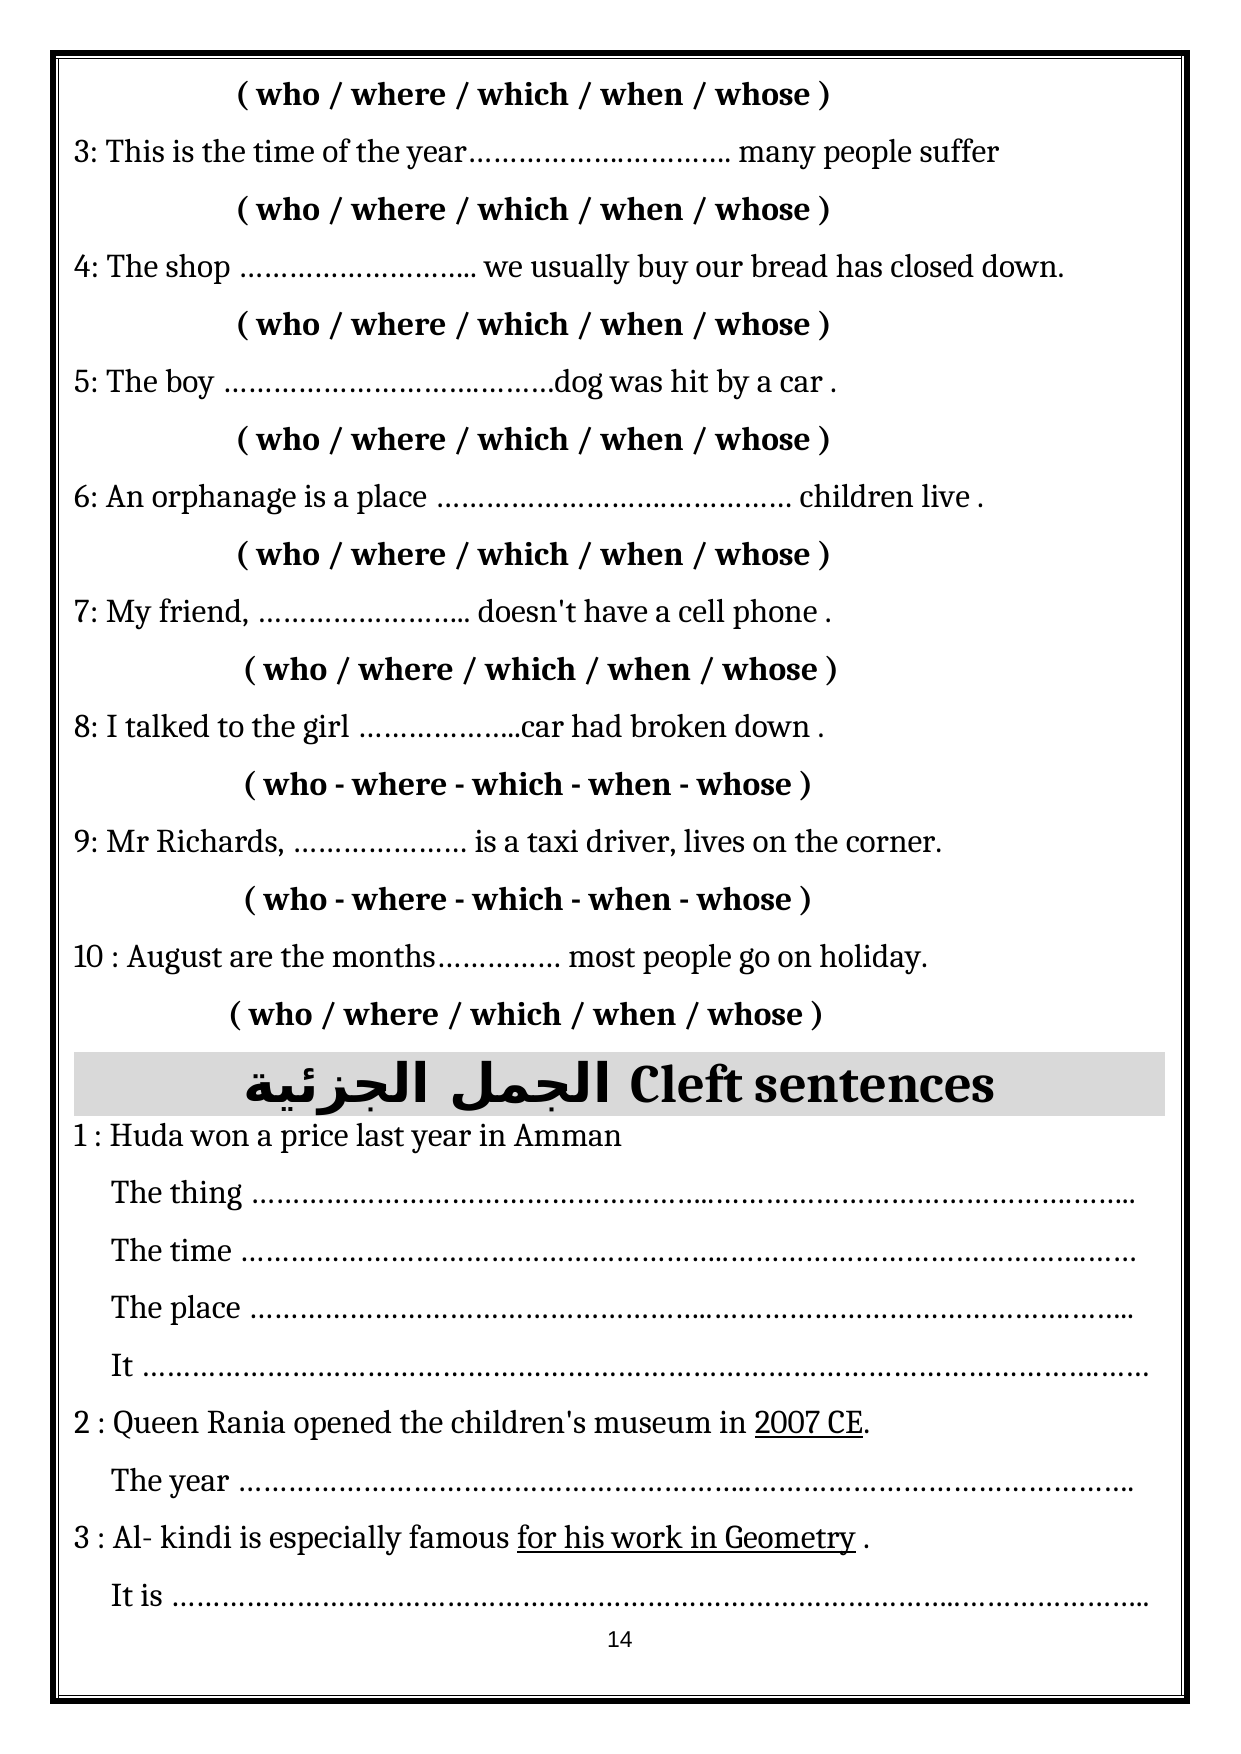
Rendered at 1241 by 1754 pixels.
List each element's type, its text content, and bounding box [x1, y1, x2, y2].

text 8: I talked to the girl ………………..car had broken down . [74, 707, 1165, 746]
text ( who / where / which / when / whose ) [74, 650, 1165, 688]
text 9: Mr Richards, ………………… is a taxi driver, lives on the corner. [74, 822, 1165, 861]
text It …………………………………………………………………………………………………….…… [74, 1346, 1165, 1385]
text ( who / where / which / when / whose ) [74, 995, 1165, 1033]
text ( who / where / which / when / whose ) [74, 420, 1165, 458]
text The time …………………………………………………..…………………………………….…… [74, 1231, 1165, 1270]
text 6: An orphanage is a place ……………………….…………… children live . [74, 477, 1165, 516]
text 10 : August are the months…………… most people go on holiday. [74, 937, 1165, 976]
text It is …………………………………………………………………………………..………………….. [74, 1576, 1165, 1615]
text 3: This is the time of the year……………….…………. many people suffer [74, 132, 1165, 171]
text 2 : Queen Rania opened the children's museum in 2007 CE. [74, 1404, 1165, 1442]
text 5: The boy ………………………….………dog was hit by a car . [74, 362, 1165, 401]
text 7: My friend, …………………….. doesn't have a cell phone . [74, 592, 1165, 631]
text ( who - where - which - when - whose ) [74, 880, 1165, 918]
text 4: The shop ……………………….. we usually buy our bread has closed down. [74, 247, 1165, 286]
text ( who / where / which / when / whose ) [74, 535, 1165, 573]
text ( who / where / which / when / whose ) [74, 190, 1165, 228]
text 1 : Huda won a price last year in Amman [74, 1116, 1165, 1155]
text الجمل الجزئية Cleft sentences [74, 1052, 1165, 1116]
text The year ……………………………………………………..………………………………………. [74, 1461, 1165, 1500]
text ( who - where - which - when - whose ) [74, 765, 1165, 803]
text ( who / where / which / when / whose ) [74, 75, 1165, 113]
text 3 : Al- kindi is especially famous for his work in Geometry . [74, 1519, 1165, 1557]
text The thing ………………………………………………..…………………………………….…….. [74, 1174, 1165, 1212]
text ( who / where / which / when / whose ) [74, 305, 1165, 343]
text The place ………………………………………………..…………………………………….…….. [74, 1289, 1165, 1327]
